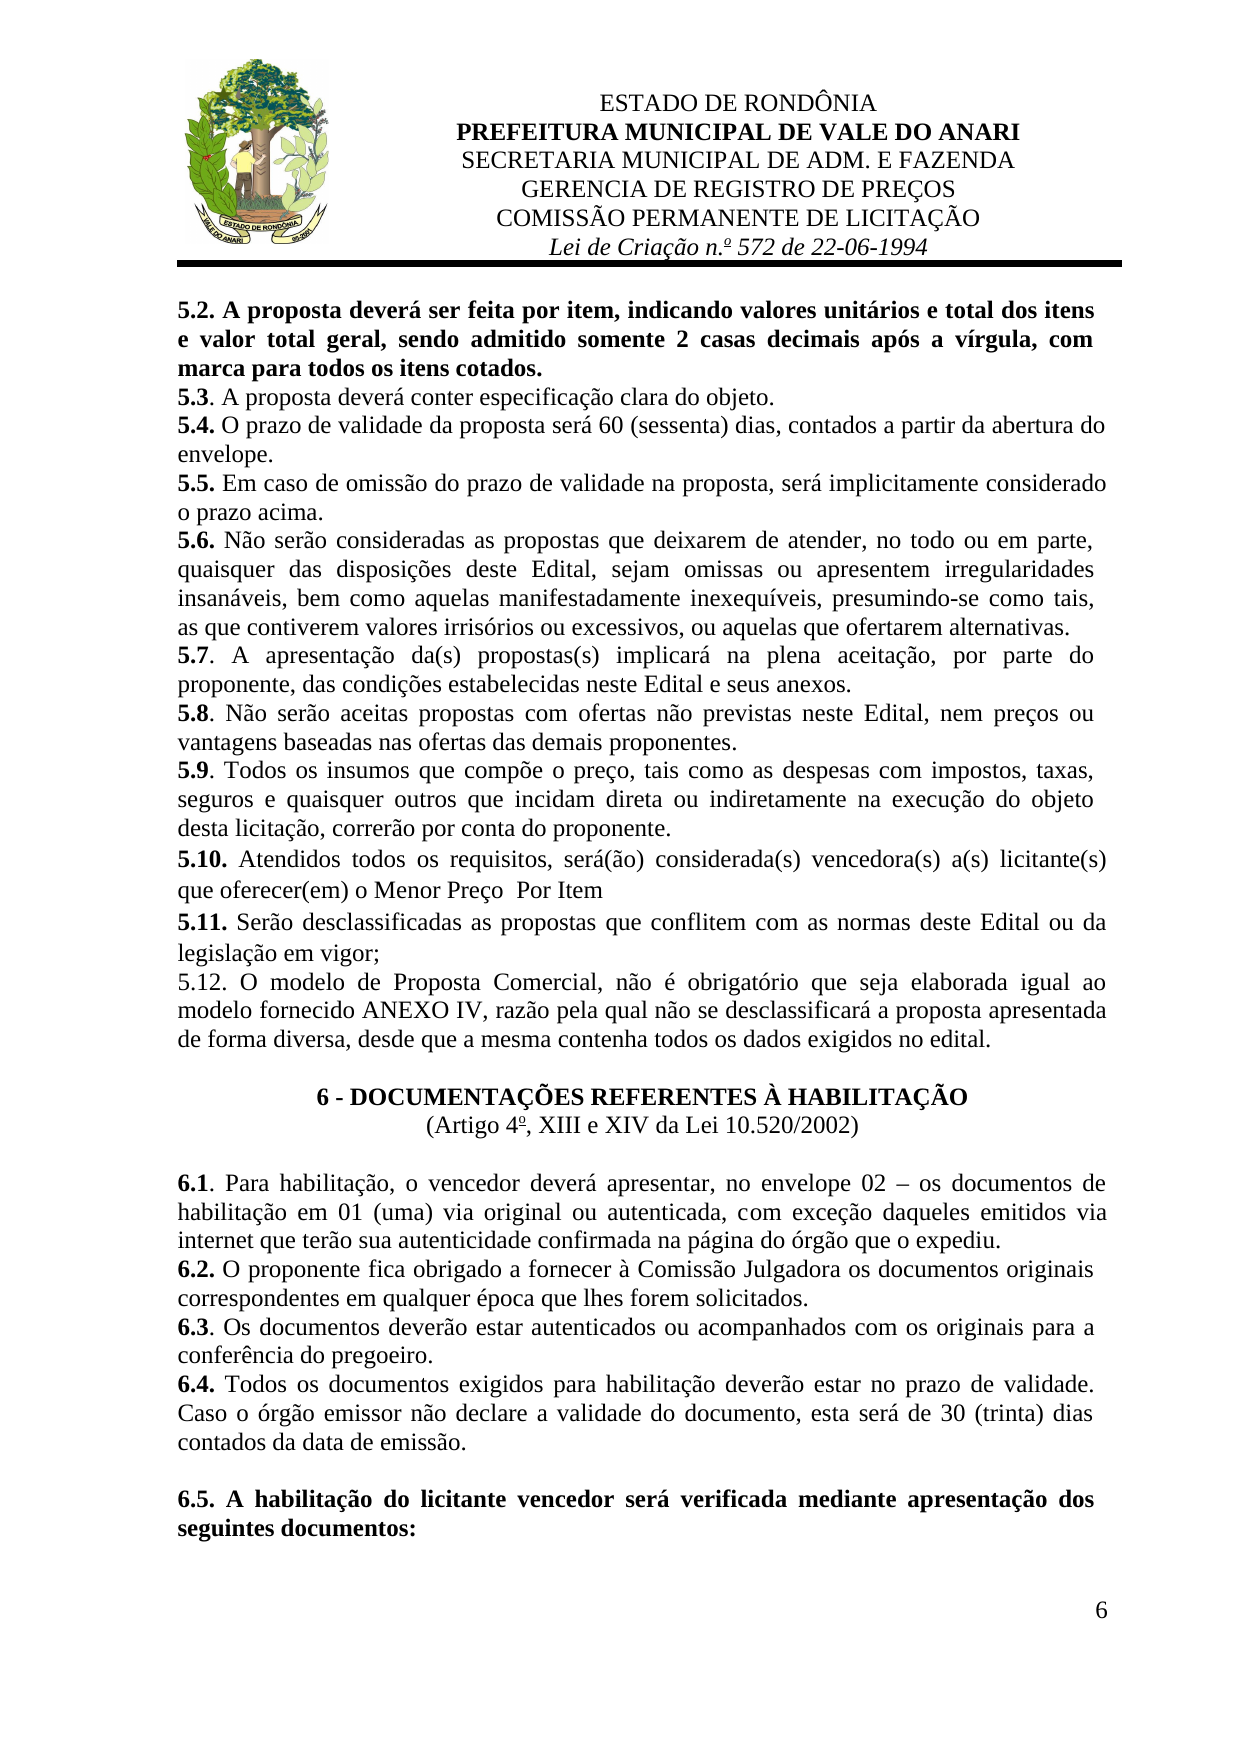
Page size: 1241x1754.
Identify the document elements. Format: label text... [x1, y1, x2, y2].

text 5.4. O prazo de validade da proposta será 60 (sessenta) dias, contados a partir da abertura do envelope. [177, 410, 1107, 468]
text 5.6. Não serão consideradas as propostas que deixarem de atender, no todo ou em parte, quaisquer das disposições deste Edital, sejam omissas ou apresentem irregularidades insanáveis, bem como aquelas manifestadamente inexequíveis, presumindo-se como tais, as que contiverem valores irrisórios ou excessivos, ou aquelas que ofertarem alternativas. [177, 525, 1095, 640]
text 5.8. Não serão aceitas propostas com ofertas não previstas neste Edital, nem preços ou vantagens baseadas nas ofertas das demais proponentes. [177, 698, 1095, 755]
text 5.7. A apresentação da(s) propostas(s) implicará na plena aceitação, por parte do proponente, das condições estabelecidas neste Edital e seus anexos. [177, 640, 1095, 698]
text 6.1. Para habilitação, o vencedor deverá apresentar, no envelope 02 – os documentos de habilitação em 01 (uma) via original ou autenticada, com exceção daqueles emitidos via internet que terão sua autenticidade confirmada na página do órgão que o expediu. [177, 1168, 1107, 1254]
picture [184, 59, 329, 244]
text 6 - DOCUMENTAÇÕES REFERENTES À HABILITAÇÃO [177, 1082, 1107, 1110]
text 6.4. Todos os documentos exigidos para habilitação deverão estar no prazo de validade. Caso o órgão emissor não declare a validade do documento, esta será de 30 (trinta) dias contados da data de emissão. [177, 1369, 1095, 1455]
text 5.11. Serão desclassificadas as propostas que conflitem com as normas deste Edital ou da legislação em vigor; [177, 904, 1107, 967]
text 6.5. A habilitação do licitante vencedor será verificada mediante apresentação dos seguintes documentos: [177, 1484, 1095, 1542]
text 5.9. Todos os insumos que compõe o preço, tais como as despesas com impostos, taxas, seguros e quaisquer outros que incidam direta ou indiretamente na execução do objeto desta licitação, correrão por conta do proponente. [177, 755, 1095, 842]
text (Artigo 4o, XIII e XIV da Lei 10.520/2002) [177, 1110, 1107, 1139]
text 5.3. A proposta deverá conter especificação clara do objeto. [177, 382, 1095, 410]
text 5.12. O modelo de Proposta Comercial, não é obrigatório que seja elaborada igual ao modelo fornecido ANEXO IV, razão pela qual não se desclassificará a proposta apresentada de forma diversa, desde que a mesma contenha todos os dados exigidos no edital. [177, 967, 1107, 1053]
text 6.2. O proponente fica obrigado a fornecer à Comissão Julgadora os documentos originais correspondentes em qualquer época que lhes forem solicitados. [177, 1254, 1095, 1312]
text 5.10. Atendidos todos os requisitos, será(ão) considerada(s) vencedora(s) a(s) licitante(s) que oferecer(em) o Menor Preço Por Item [177, 842, 1107, 904]
text 5.5. Em caso de omissão do prazo de validade na proposta, será implicitamente considerado o prazo acima. [177, 468, 1107, 525]
text 6.3. Os documentos deverão estar autenticados ou acompanhados com os originais para a conferência do pregoeiro. [177, 1312, 1095, 1369]
text 5.2. A proposta deverá ser feita por item, indicando valores unitários e total dos itens e valor total geral, sendo admitido somente 2 casas decimais após a vírgula, com marca para todos os itens cotados. [177, 295, 1095, 382]
